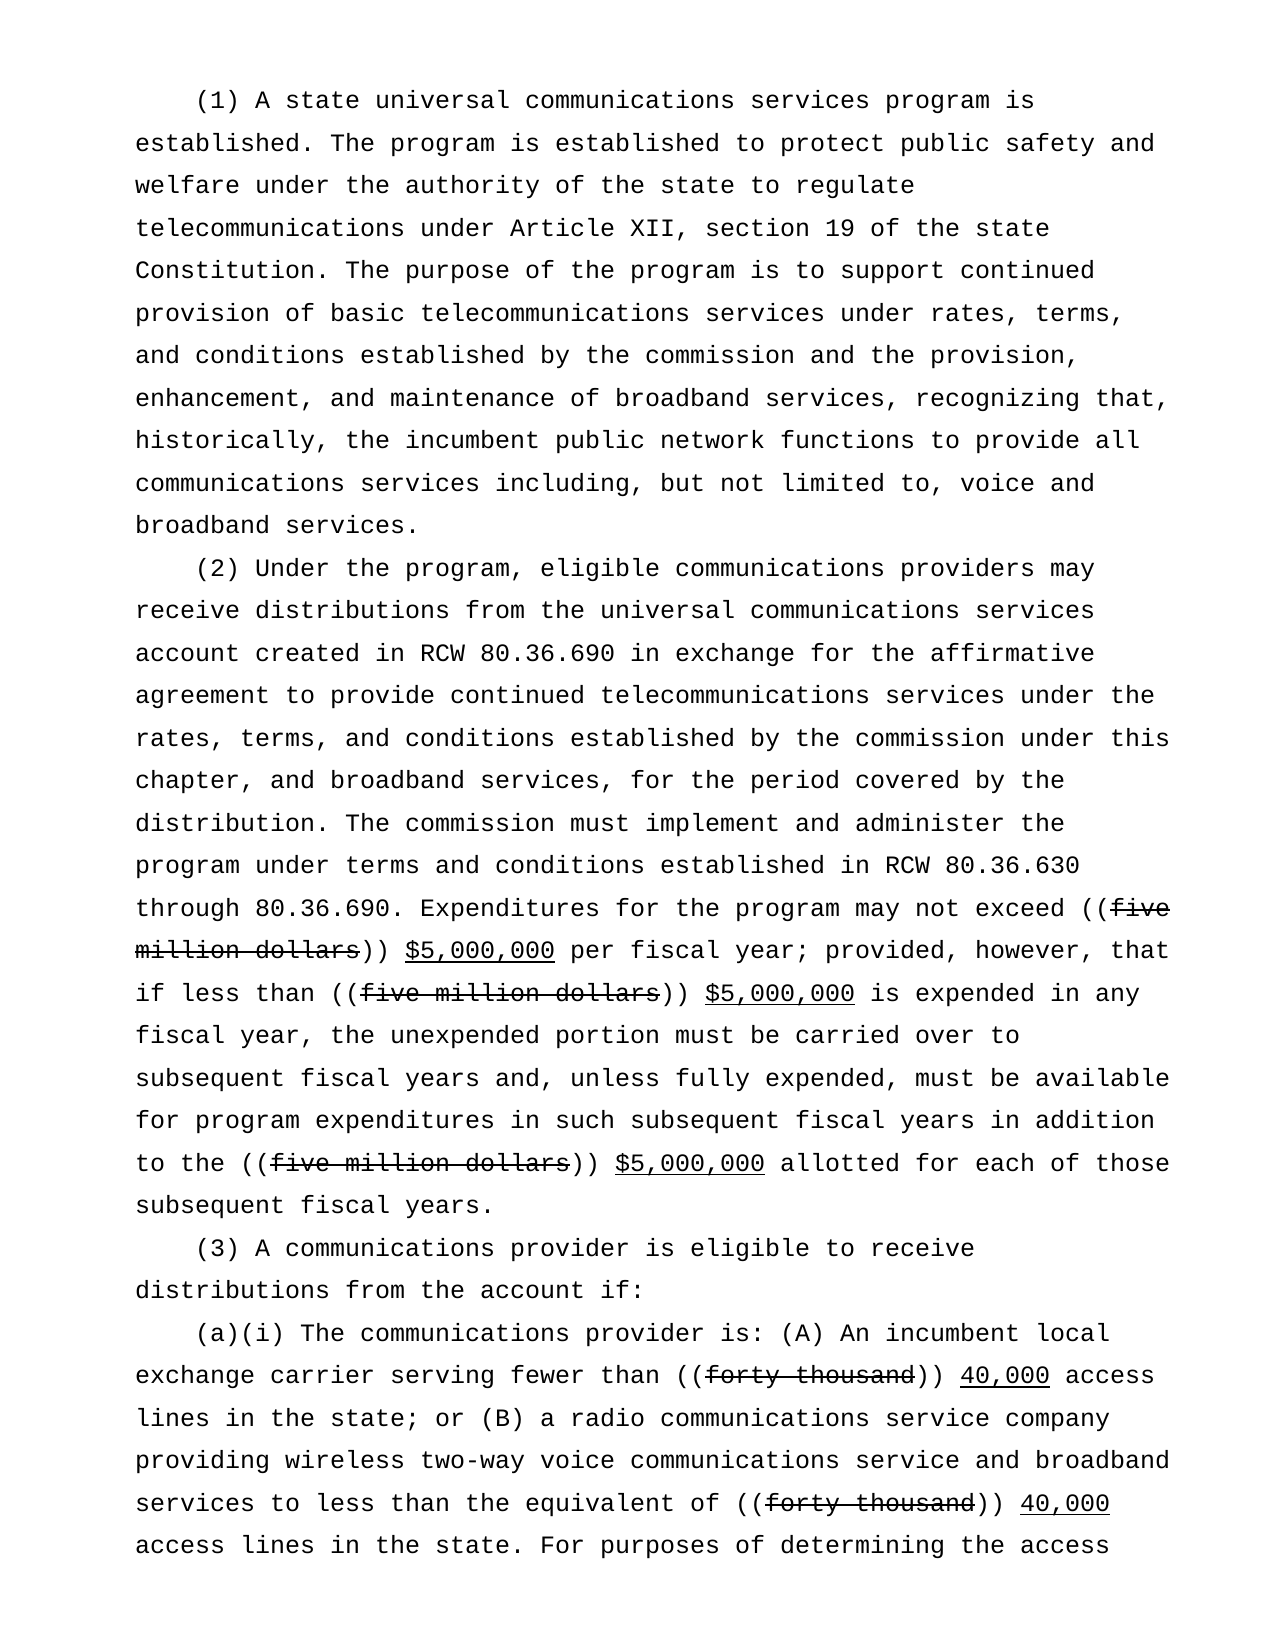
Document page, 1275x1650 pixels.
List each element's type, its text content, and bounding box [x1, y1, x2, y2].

text (1) A state universal communications services program is established. The program is established to protect public safety and welfare under the authority of the state to regulate telecommunications under Article XII, section 19 of the state Constitution. The purpose of the program is to support continued provision of basic telecommunications services under rates, terms, and conditions established by the commission and the provision, enhancement, and maintenance of broadband services, recognizing that, historically, the incumbent public network functions to provide all communications services including, but not limited to, voice and broadband services. [135, 75, 1170, 542]
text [135, 1307, 1170, 1562]
text (2) Under the program, eligible communications providers may receive distributions from the universal communications services account created in RCW 80.36.690 in exchange for the affirmative agreement to provide continued telecommunications services under the rates, terms, and conditions established by the commission under this chapter, and broadband services, for the period covered by the distribution. The commission must implement and administer the program under terms and conditions established in RCW 80.36.630 through 80.36.690. Expenditures for the program may not exceed ((five million dollars)) $5,000,000 per fiscal year; provided, however, that if less than ((five million dollars)) $5,000,000 is expended in any fiscal year, the unexpended portion must be carried over to subsequent fiscal years and, unless fully expended, must be available for program expenditures in such subsequent fiscal years in addition to the ((five million dollars)) $5,000,000 allotted for each of those subsequent fiscal years. [135, 542, 1170, 1222]
text (3) A communications provider is eligible to receive distributions from the account if: [135, 1222, 1170, 1307]
